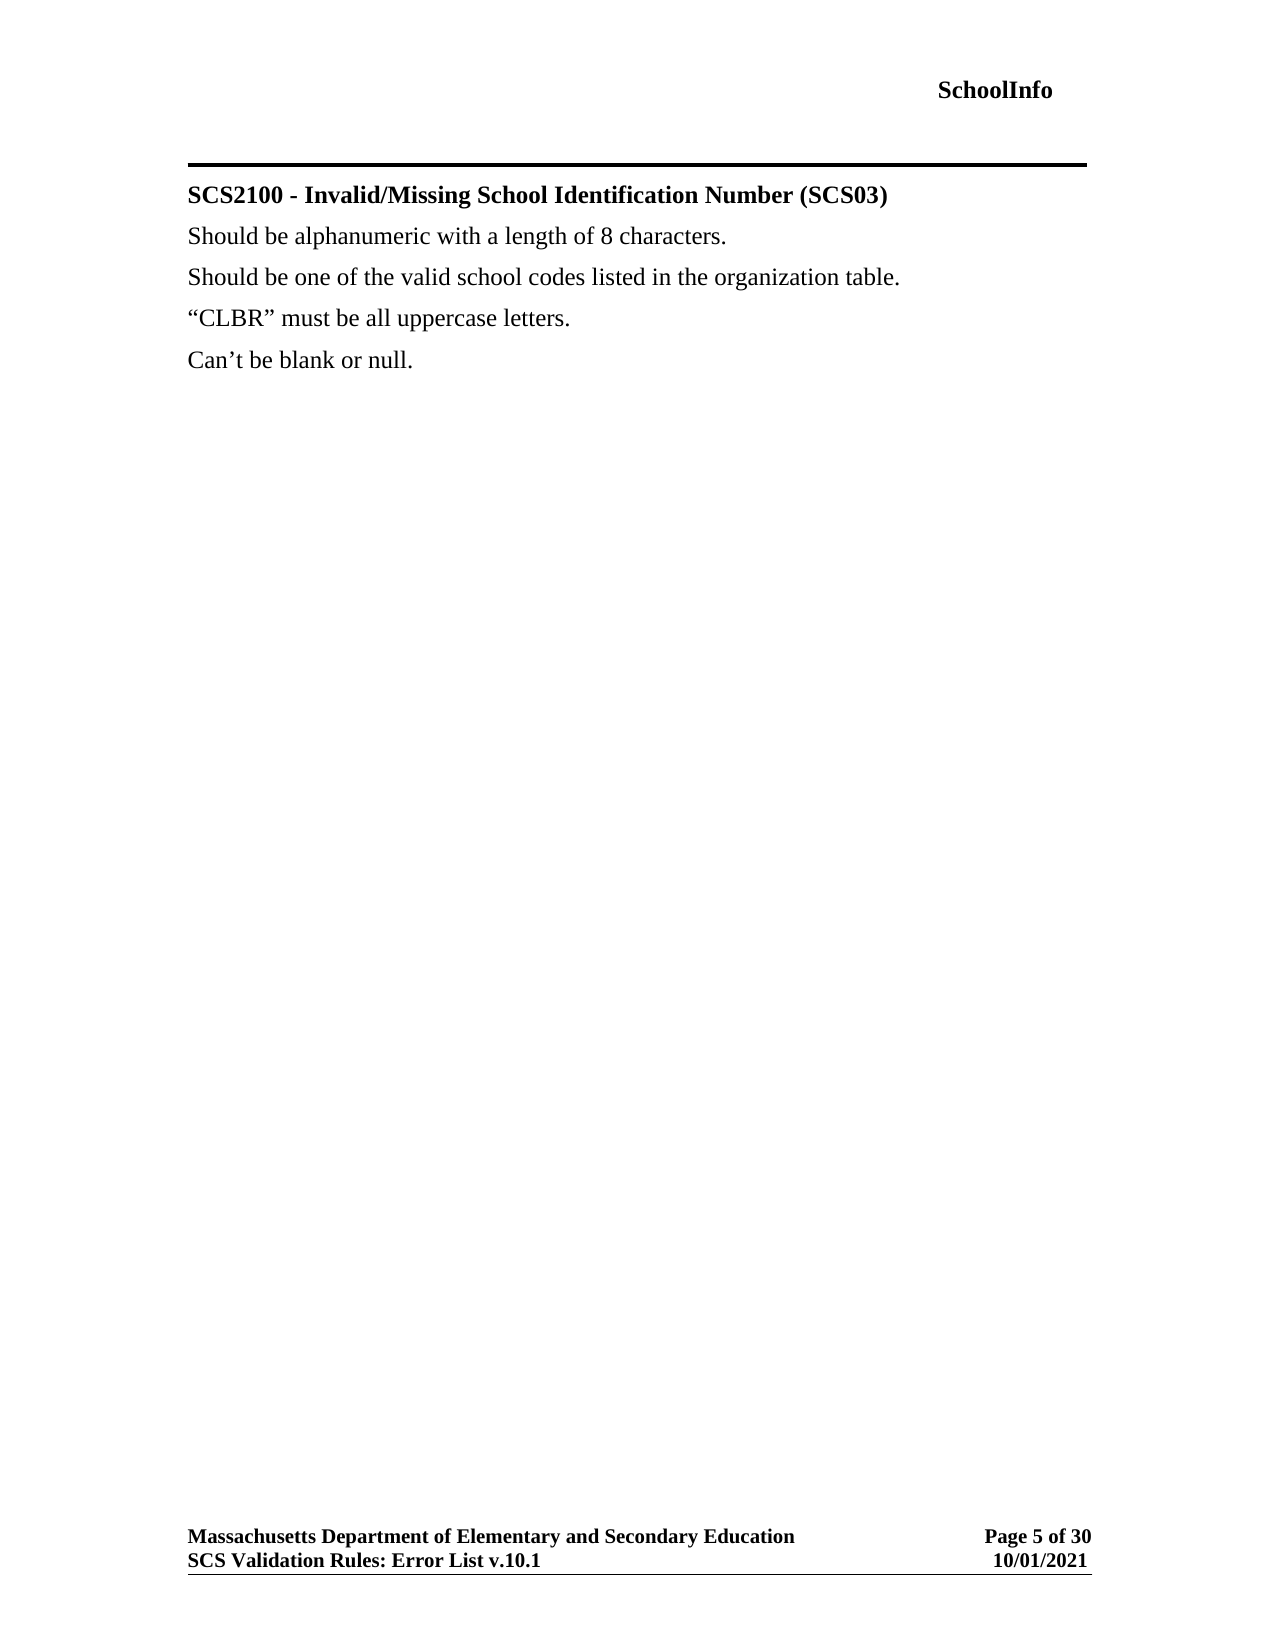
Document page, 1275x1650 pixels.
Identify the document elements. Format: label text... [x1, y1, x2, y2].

text Can’t be blank or null. [187, 345, 1087, 373]
text Should be alphanumeric with a length of 8 characters. [187, 221, 1087, 250]
text Should be one of the valid school codes listed in the organization table. [187, 262, 1087, 291]
text “CLBR” must be all uppercase letters. [187, 303, 1087, 332]
subtitle SCS2100 - Invalid/Missing School Identification Number (SCS03) [187, 164, 1087, 208]
